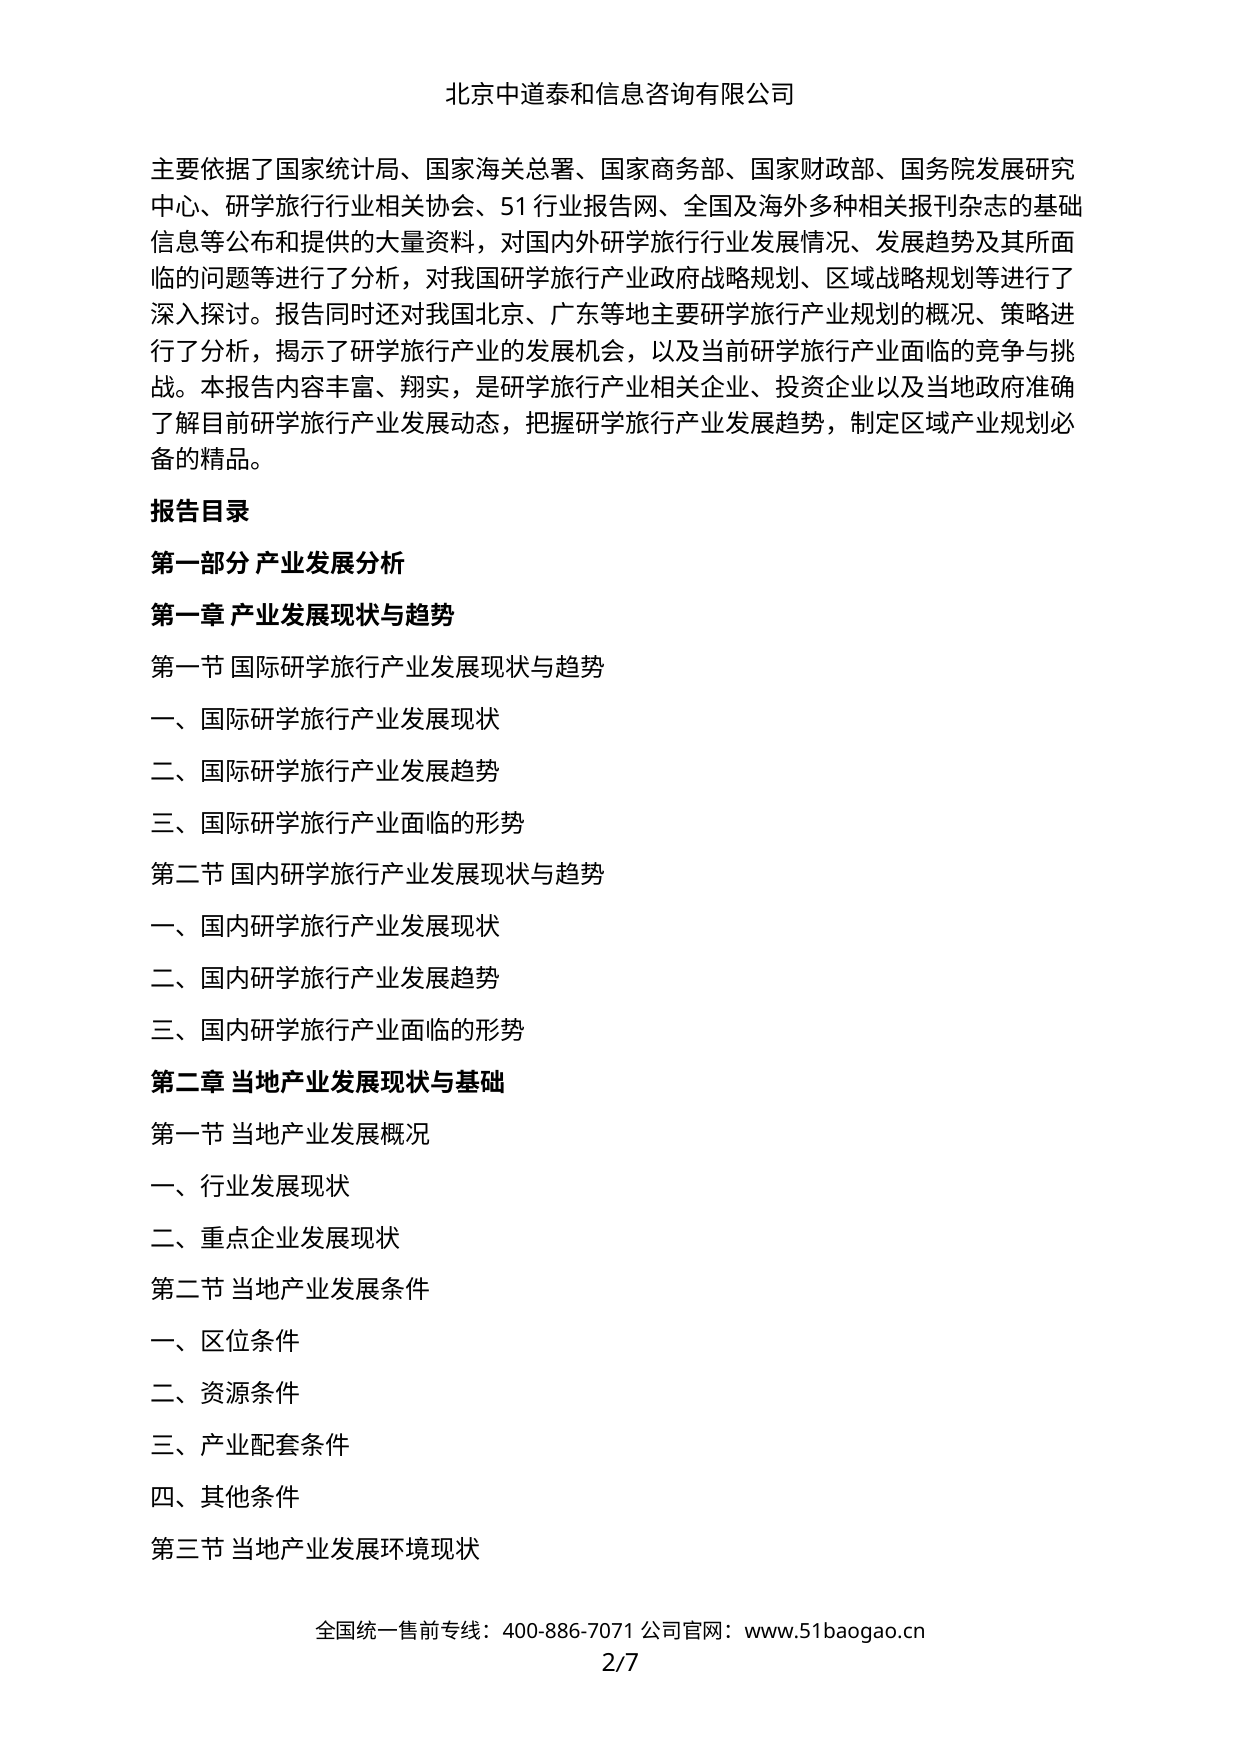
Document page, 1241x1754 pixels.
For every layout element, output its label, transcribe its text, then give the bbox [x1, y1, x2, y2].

text 第一节 当地产业发展概况 [150, 1114, 1090, 1151]
text 第一节 国际研学旅行产业发展现状与趋势 [150, 647, 1090, 684]
text 三、国际研学旅行产业面临的形势 [150, 803, 1090, 839]
text 一、国内研学旅行产业发展现状 [150, 907, 1090, 943]
text 第一部分 产业发展分析 [150, 544, 1090, 580]
text 三、国内研学旅行产业面临的形势 [150, 1011, 1090, 1047]
text 第二节 国内研学旅行产业发展现状与趋势 [150, 855, 1090, 891]
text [150, 150, 1090, 476]
text 四、其他条件 [150, 1477, 1090, 1514]
text 一、国际研学旅行产业发展现状 [150, 699, 1090, 736]
text 一、区位条件 [150, 1322, 1090, 1358]
text 第一章 产业发展现状与趋势 [150, 596, 1090, 632]
text 报告目录 [150, 492, 1090, 528]
text 二、重点企业发展现状 [150, 1218, 1090, 1254]
text 第二章 当地产业发展现状与基础 [150, 1062, 1090, 1099]
text 三、产业配套条件 [150, 1426, 1090, 1462]
text 二、资源条件 [150, 1374, 1090, 1410]
text 一、行业发展现状 [150, 1166, 1090, 1202]
text 第三节 当地产业发展环境现状 [150, 1529, 1090, 1566]
text 第二节 当地产业发展条件 [150, 1270, 1090, 1306]
text 二、国内研学旅行产业发展趋势 [150, 959, 1090, 995]
text 二、国际研学旅行产业发展趋势 [150, 751, 1090, 787]
